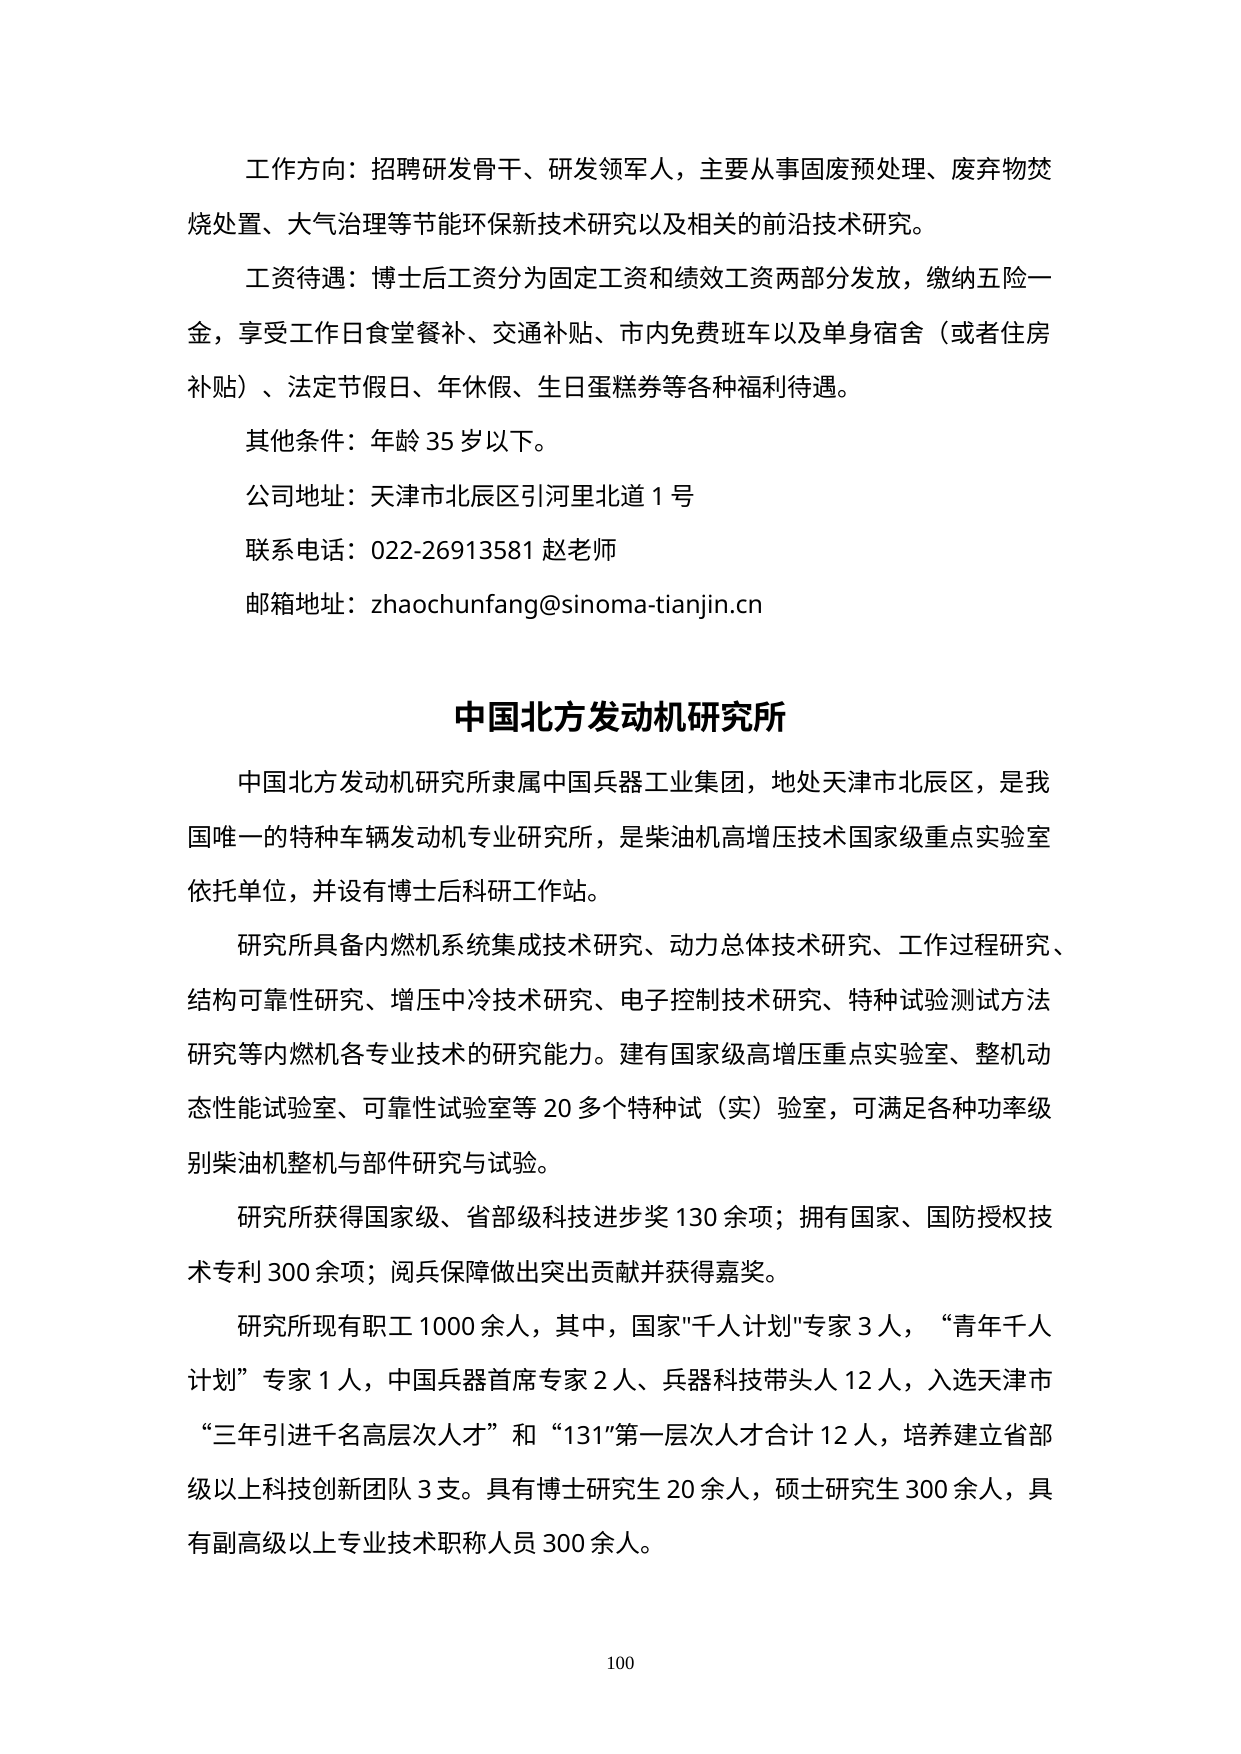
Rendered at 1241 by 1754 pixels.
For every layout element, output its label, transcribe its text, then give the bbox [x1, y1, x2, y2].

subtitle 中国北方发动机研究所 [187, 690, 1053, 739]
text 邮箱地址：zhaochunfang@sinoma-tianjin.cn [187, 585, 1053, 621]
text 中国北方发动机研究所隶属中国兵器工业集团，地处天津市北辰区，是我国唯一的特种车辆发动机专业研究所，是柴油机高增压技术国家级重点实验室依托单位，并设有博士后科研工作站。 [187, 763, 1053, 908]
text 其他条件：年龄35岁以下。 [187, 422, 1053, 458]
text 研究所具备内燃机系统集成技术研究、动力总体技术研究、工作过程研究、结构可靠性研究、增压中冷技术研究、电子控制技术研究、特种试验测试方法研究等内燃机各专业技术的研究能力。建有国家级高增压重点实验室、整机动态性能试验室、可靠性试验室等20多个特种试（实）验室，可满足各种功率级别柴油机整机与部件研究与试验。 [187, 926, 1053, 1179]
text 研究所现有职工1000余人，其中，国家"千人计划"专家3人，“青年千人计划”专家1人，中国兵器首席专家2人、兵器科技带头人12人，入选天津市“三年引进千名高层次人才”和“131”第一层次人才合计12人，培养建立省部级以上科技创新团队3支。具有博士研究生20余人，硕士研究生300余人，具有副高级以上专业技术职称人员300余人。 [187, 1306, 1053, 1560]
text 联系电话：022-26913581 赵老师 [187, 531, 1053, 567]
text 工资待遇：博士后工资分为固定工资和绩效工资两部分发放，缴纳五险一金，享受工作日食堂餐补、交通补贴、市内免费班车以及单身宿舍（或者住房补贴）、法定节假日、年休假、生日蛋糕券等各种福利待遇。 [187, 259, 1053, 404]
text 工作方向：招聘研发骨干、研发领军人，主要从事固废预处理、废弃物焚烧处置、大气治理等节能环保新技术研究以及相关的前沿技术研究。 [187, 150, 1053, 241]
text 研究所获得国家级、省部级科技进步奖130余项；拥有国家、国防授权技术专利300余项；阅兵保障做出突出贡献并获得嘉奖。 [187, 1198, 1053, 1288]
text 公司地址：天津市北辰区引河里北道1号 [187, 476, 1053, 512]
